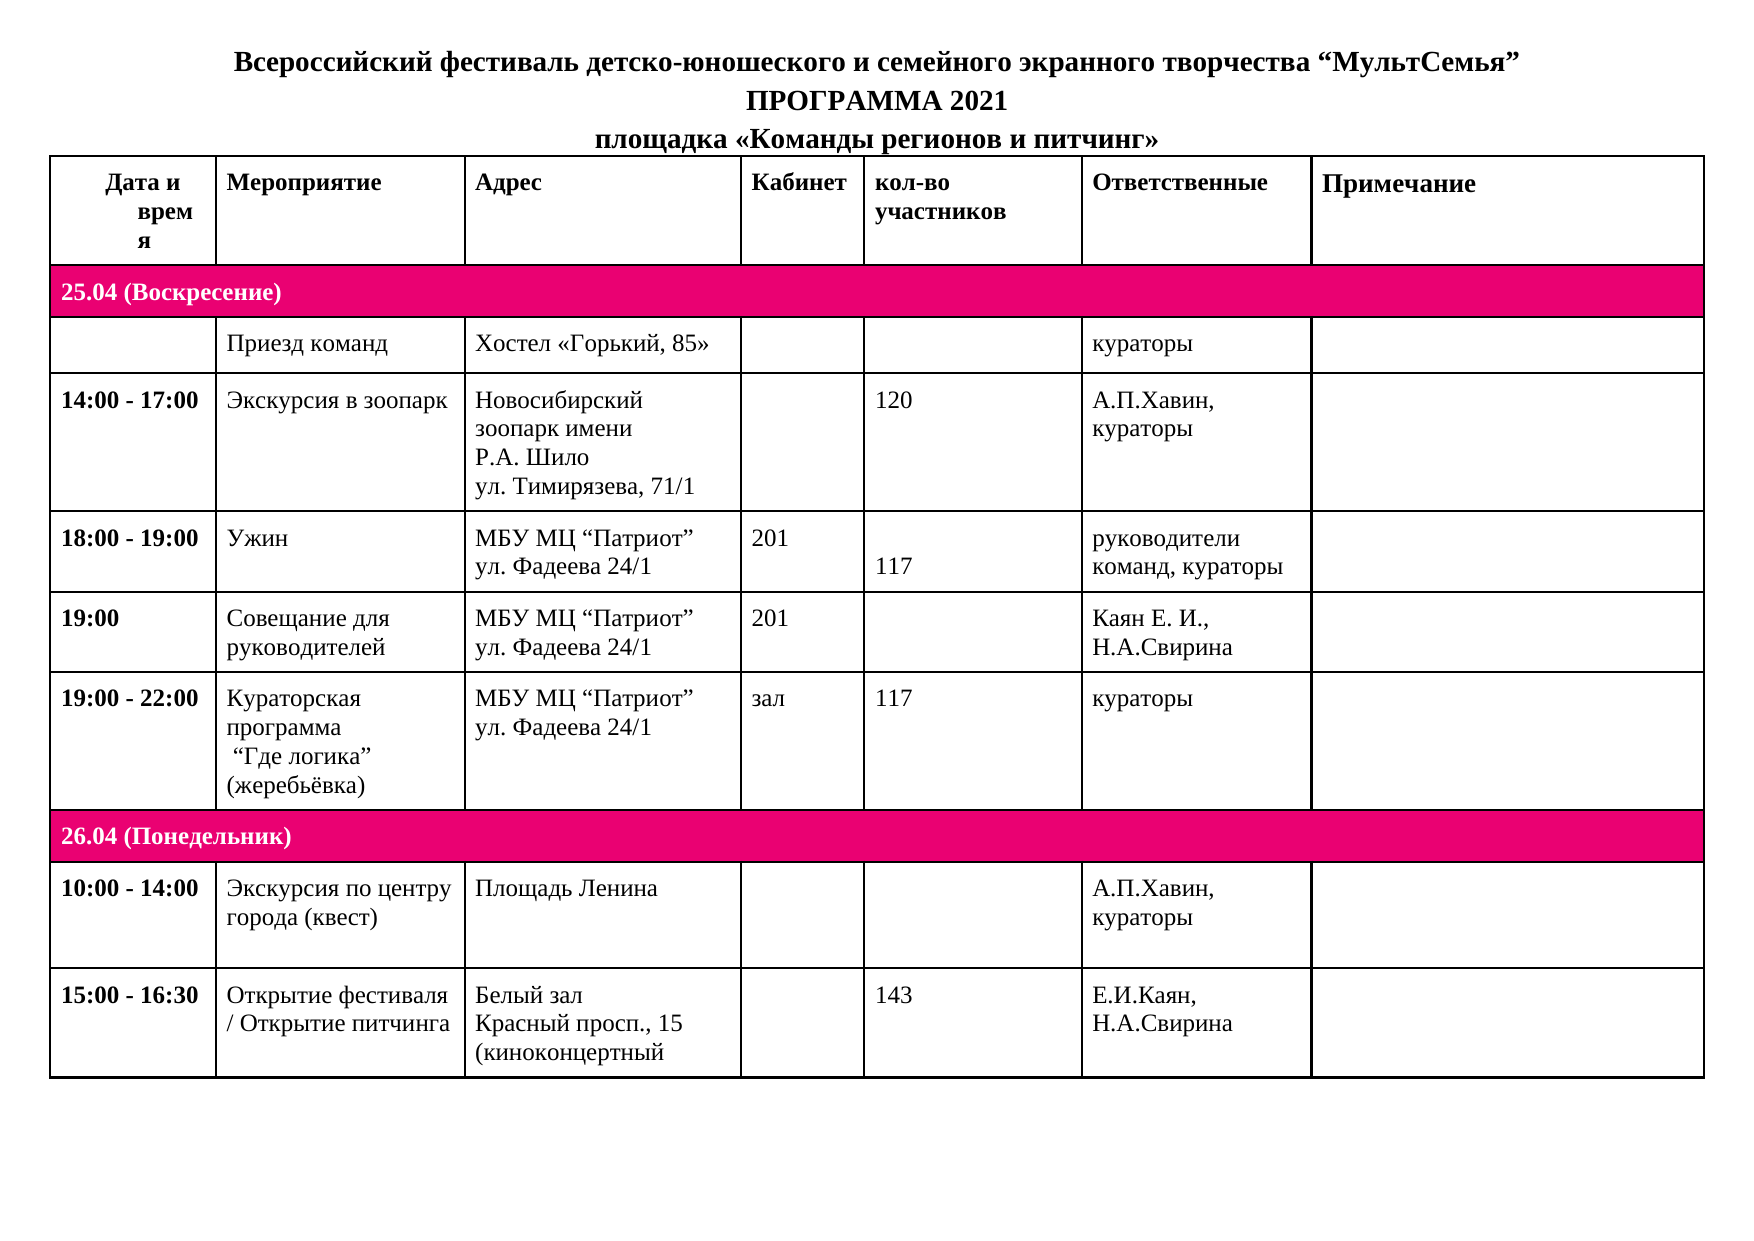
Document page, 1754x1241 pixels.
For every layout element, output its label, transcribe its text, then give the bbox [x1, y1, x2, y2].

table_cell Каян Е. И., Н.А.Свирина [1083, 593, 1310, 671]
table_cell 201 [742, 593, 863, 671]
table_cell [51, 318, 215, 372]
table_cell [865, 318, 1081, 372]
table_cell [1313, 374, 1703, 510]
table_cell Хостел «Горький, 85» [466, 318, 740, 372]
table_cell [1083, 969, 1310, 1076]
table_cell [1313, 673, 1703, 809]
table_cell 10:00 - 14:00 [51, 863, 215, 967]
table_cell Экскурсия в зоопарк [217, 374, 464, 510]
table_cell [865, 593, 1081, 671]
table_header Ответственные [1083, 157, 1310, 264]
table_cell 201 [742, 512, 863, 591]
table_cell Экскурсия по центру города (квест) [217, 863, 464, 967]
table_cell МБУ МЦ “Патриот” ул. Фадеева 24/1 [466, 673, 740, 809]
table_cell А.П.Хавин, кураторы [1083, 374, 1310, 510]
table_cell Площадь Ленина [466, 863, 740, 967]
table_cell Ужин [217, 512, 464, 591]
table_cell 143 [865, 969, 1081, 1076]
table_cell Совещание для руководителей [217, 593, 464, 671]
table_cell [742, 374, 863, 510]
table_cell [217, 969, 464, 1076]
table_cell [1313, 593, 1703, 671]
table_cell 19:00 [51, 593, 215, 671]
table_header Адрес [466, 157, 740, 264]
table_cell 117 [865, 673, 1081, 809]
table_cell 19:00 - 22:00 [51, 673, 215, 809]
table_cell Приезд команд [217, 318, 464, 372]
table_cell [865, 863, 1081, 967]
table_cell кураторы [1083, 318, 1310, 372]
table_cell руководители команд, кураторы [1083, 512, 1310, 591]
table_cell 14:00 - 17:00 [51, 374, 215, 510]
table_header Примечание [1313, 157, 1703, 264]
table_cell [1313, 863, 1703, 967]
text площадка «Команды регионов и питчинг» [150, 121, 1604, 155]
table_cell А.П.Хавин, кураторы [1083, 863, 1310, 967]
table_cell [1313, 318, 1703, 372]
table_cell 15:00 - 16:30 [51, 969, 215, 1076]
table_cell [742, 969, 863, 1076]
table_cell 18:00 - 19:00 [51, 512, 215, 591]
table_cell 117 [865, 512, 1081, 591]
table_cell зал [742, 673, 863, 809]
table_cell [1313, 512, 1703, 591]
table_cell 26.04 (Понедельник) [51, 811, 1703, 861]
table_cell [1313, 969, 1703, 1076]
table_header Дата и время [51, 157, 215, 264]
table_cell Кураторская программа “Где логика” (жеребьёвка) [217, 673, 464, 809]
table_cell 25.04 (Воскресение) [51, 266, 1703, 316]
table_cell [466, 969, 740, 1076]
table_header кол-во участников [865, 157, 1081, 264]
text Всероссийский фестиваль детско-юношеского и семейного экранного творчества “МультСемья” ПРОГРАММА 2021 [150, 44, 1604, 116]
table_cell Новосибирский зоопарк имени Р.А. Шило ул. Тимирязева, 71/1 [466, 374, 740, 510]
table_cell [742, 318, 863, 372]
table_cell кураторы [1083, 673, 1310, 809]
table_cell 120 [865, 374, 1081, 510]
table_cell МБУ МЦ “Патриот” ул. Фадеева 24/1 [466, 593, 740, 671]
table_header Мероприятие [217, 157, 464, 264]
table_cell МБУ МЦ “Патриот” ул. Фадеева 24/1 [466, 512, 740, 591]
table_cell [742, 863, 863, 967]
table_header Кабинет [742, 157, 863, 264]
